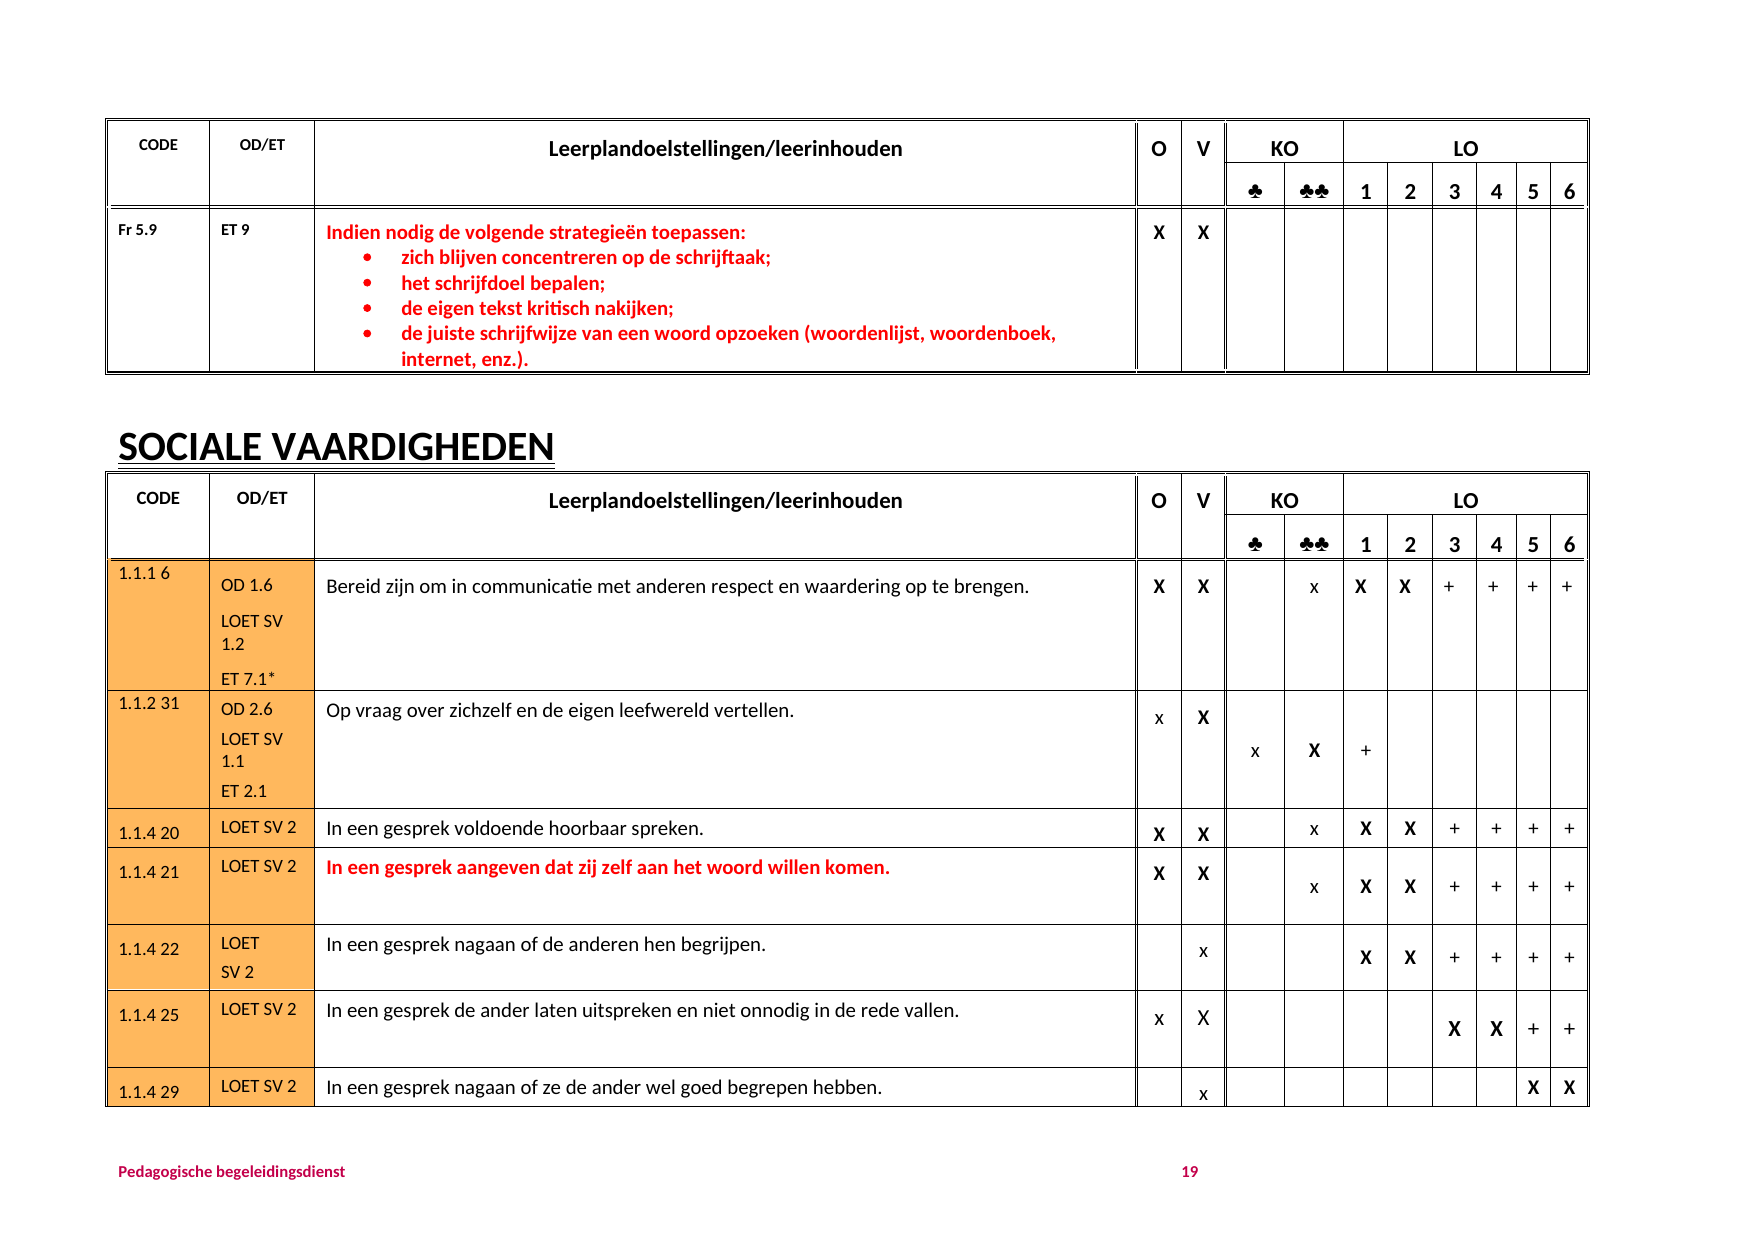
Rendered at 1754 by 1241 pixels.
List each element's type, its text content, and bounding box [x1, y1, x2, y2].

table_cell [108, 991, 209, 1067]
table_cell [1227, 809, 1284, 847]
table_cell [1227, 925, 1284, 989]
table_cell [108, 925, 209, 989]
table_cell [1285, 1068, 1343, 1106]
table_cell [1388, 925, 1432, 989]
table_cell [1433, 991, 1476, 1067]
table_cell 1 [1344, 163, 1387, 205]
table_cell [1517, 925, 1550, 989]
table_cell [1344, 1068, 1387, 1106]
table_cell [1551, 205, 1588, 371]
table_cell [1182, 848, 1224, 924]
table_header OD/ET [210, 121, 314, 205]
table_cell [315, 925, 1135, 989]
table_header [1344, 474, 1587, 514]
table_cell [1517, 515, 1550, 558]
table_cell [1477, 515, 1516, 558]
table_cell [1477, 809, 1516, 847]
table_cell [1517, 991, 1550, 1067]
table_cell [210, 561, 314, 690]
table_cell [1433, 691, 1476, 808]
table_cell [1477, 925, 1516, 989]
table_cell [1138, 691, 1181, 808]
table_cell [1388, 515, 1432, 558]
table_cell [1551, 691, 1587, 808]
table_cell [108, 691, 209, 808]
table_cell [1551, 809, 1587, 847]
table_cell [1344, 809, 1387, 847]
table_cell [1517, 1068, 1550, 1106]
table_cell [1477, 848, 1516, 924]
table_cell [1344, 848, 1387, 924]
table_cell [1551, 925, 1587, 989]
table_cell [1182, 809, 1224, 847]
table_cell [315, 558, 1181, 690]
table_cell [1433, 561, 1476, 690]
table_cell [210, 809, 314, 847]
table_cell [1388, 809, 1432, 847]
table_cell 4 [1477, 163, 1516, 205]
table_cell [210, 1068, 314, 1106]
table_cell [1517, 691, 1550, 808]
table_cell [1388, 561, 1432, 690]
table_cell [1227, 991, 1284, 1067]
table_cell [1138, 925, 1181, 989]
table_header V [1181, 119, 1226, 205]
text SOCIALE VAARDIGHEDEN [118, 420, 1636, 471]
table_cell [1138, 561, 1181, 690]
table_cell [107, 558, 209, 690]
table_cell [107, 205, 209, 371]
table_cell 3 [1433, 163, 1476, 205]
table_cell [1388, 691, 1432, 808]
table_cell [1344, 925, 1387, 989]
table_header O [1137, 121, 1181, 205]
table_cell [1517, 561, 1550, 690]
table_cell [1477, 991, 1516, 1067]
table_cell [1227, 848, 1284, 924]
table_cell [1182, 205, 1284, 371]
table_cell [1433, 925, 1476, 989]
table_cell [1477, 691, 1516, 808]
table_cell 2 [1388, 163, 1432, 205]
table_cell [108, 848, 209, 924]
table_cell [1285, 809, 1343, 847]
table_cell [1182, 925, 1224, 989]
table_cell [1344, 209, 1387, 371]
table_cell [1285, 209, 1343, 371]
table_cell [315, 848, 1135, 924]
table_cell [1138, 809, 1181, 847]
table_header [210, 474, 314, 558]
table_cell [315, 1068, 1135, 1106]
table_header CODE [108, 121, 209, 205]
table_cell 5 [1517, 163, 1550, 205]
table_cell ♣♣ [1285, 163, 1343, 205]
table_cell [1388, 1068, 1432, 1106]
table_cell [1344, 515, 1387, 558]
table_cell ♣ [1227, 163, 1284, 205]
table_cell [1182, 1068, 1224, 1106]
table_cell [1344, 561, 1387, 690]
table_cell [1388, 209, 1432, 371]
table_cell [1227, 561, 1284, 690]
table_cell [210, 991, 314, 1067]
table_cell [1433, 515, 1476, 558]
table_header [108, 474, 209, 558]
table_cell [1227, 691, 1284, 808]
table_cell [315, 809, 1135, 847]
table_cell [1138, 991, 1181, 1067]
table_cell 6 [1551, 163, 1587, 205]
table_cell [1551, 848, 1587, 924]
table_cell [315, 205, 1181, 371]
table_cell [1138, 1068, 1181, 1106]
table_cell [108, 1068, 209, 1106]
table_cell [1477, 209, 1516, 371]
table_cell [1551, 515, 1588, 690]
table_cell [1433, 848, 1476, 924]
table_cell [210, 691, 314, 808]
table_header KO [1226, 121, 1343, 162]
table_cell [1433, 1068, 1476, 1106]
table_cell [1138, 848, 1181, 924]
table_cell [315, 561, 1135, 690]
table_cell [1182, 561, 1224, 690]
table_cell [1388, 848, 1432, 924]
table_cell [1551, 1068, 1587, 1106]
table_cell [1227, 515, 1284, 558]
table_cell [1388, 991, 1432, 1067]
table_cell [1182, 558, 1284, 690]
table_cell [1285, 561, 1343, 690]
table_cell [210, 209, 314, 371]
table_header LO [1344, 121, 1587, 162]
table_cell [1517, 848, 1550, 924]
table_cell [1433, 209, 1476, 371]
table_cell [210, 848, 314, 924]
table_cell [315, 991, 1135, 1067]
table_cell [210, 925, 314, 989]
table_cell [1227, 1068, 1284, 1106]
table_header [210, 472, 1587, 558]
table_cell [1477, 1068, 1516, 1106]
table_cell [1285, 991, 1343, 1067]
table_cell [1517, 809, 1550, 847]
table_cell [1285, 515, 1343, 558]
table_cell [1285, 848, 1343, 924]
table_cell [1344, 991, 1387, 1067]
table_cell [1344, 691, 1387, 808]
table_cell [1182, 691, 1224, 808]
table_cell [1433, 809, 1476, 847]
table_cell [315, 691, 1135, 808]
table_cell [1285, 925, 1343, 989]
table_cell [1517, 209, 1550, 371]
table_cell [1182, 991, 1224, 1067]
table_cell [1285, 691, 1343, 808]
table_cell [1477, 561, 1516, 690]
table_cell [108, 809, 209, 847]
table_header Leerplandoelstellingen/leerinhouden [315, 119, 1137, 205]
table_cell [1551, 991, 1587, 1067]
